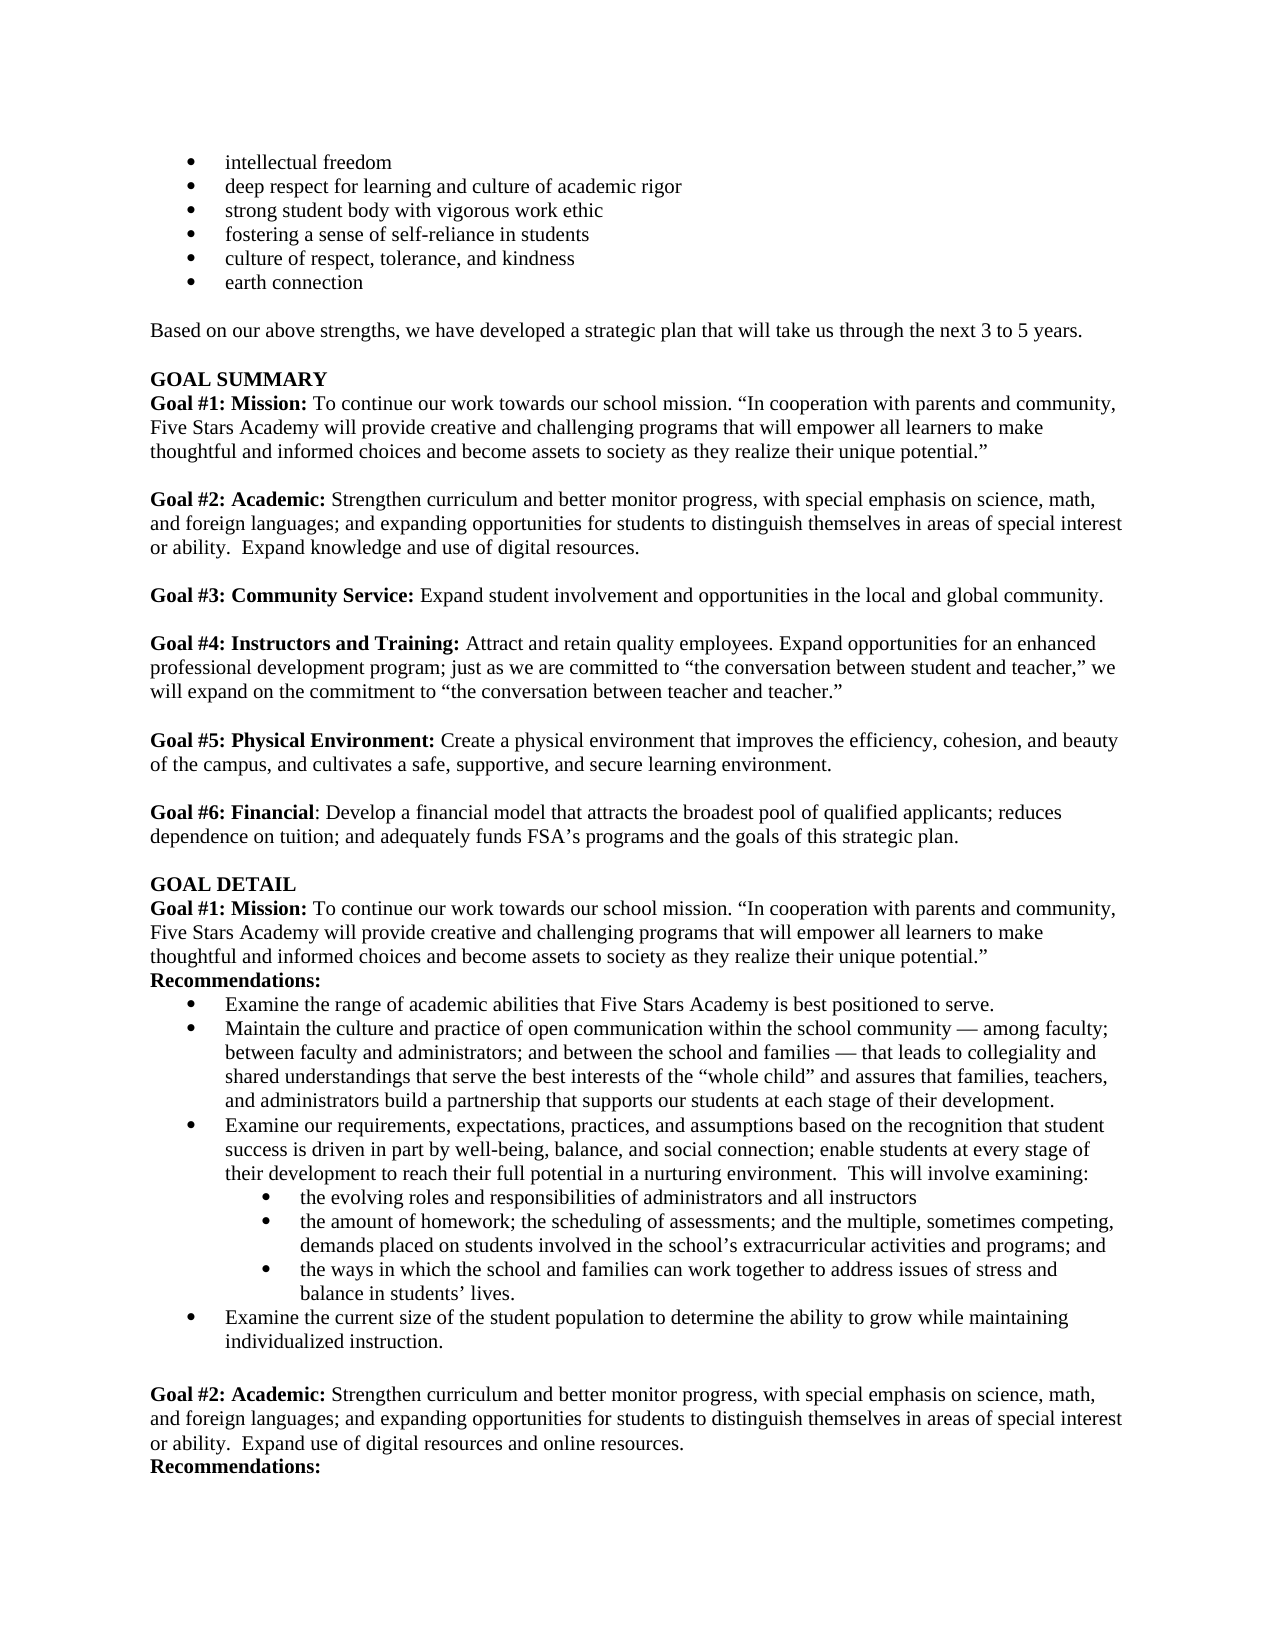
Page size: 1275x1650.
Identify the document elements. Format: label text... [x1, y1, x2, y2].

text GOAL SUMMARY [150, 367, 1125, 391]
text GOAL DETAIL [150, 872, 1125, 896]
text Goal #3: Community Service: Expand student involvement and opportunities in the local and global community. [150, 583, 1125, 607]
text Based on our above strengths, we have developed a strategic plan that will take us through the next 3 to 5 years. [150, 318, 1125, 342]
list Examine our requirements, expectations, practices, and assumptions based on the recognition that student success is driven in part by well-being, balance, and social connection; enable students at every stage of their development to reach their full potential in a nurturing environment. This will involve examining: [187, 1112, 1125, 1185]
list fostering a sense of self-reliance in students [187, 222, 1125, 246]
list earth connection [187, 270, 1125, 294]
list strong student body with vigorous work ethic [187, 198, 1125, 222]
text Goal #2: Academic: Strengthen curriculum and better monitor progress, with special emphasis on science, math, and foreign languages; and expanding opportunities for students to distinguish themselves in areas of special interest or ability. Expand use of digital resources and online resources. [150, 1382, 1125, 1454]
text Goal #1: Mission: To continue our work towards our school mission. “In cooperation with parents and community, Five Stars Academy will provide creative and challenging programs that will empower all learners to make thoughtful and informed choices and become assets to society as they realize their unique potential.” [150, 896, 1125, 968]
text Recommendations: [150, 1454, 1125, 1478]
list Examine the current size of the student population to determine the ability to grow while maintaining individualized instruction. [187, 1305, 1125, 1353]
text Goal #5: Physical Environment: Create a physical environment that improves the efficiency, cohesion, and beauty of the campus, and cultivates a safe, supportive, and secure learning environment. [150, 727, 1125, 776]
list Maintain the culture and practice of open communication within the school community — among faculty; between faculty and administrators; and between the school and families — that leads to collegiality and shared understandings that serve the best interests of the “whole child” and assures that families, teachers, and administrators build a partnership that supports our students at each stage of their development. [187, 1016, 1125, 1112]
list Examine the range of academic abilities that Five Stars Academy is best positioned to serve. [187, 992, 1125, 1016]
list the ways in which the school and families can work together to address issues of stress and balance in students’ lives. [262, 1257, 1125, 1305]
list the amount of homework; the scheduling of assessments; and the multiple, sometimes competing, demands placed on students involved in the school’s extracurricular activities and programs; and [262, 1209, 1125, 1257]
list deep respect for learning and culture of academic rigor [187, 174, 1125, 198]
text Goal #2: Academic: Strengthen curriculum and better monitor progress, with special emphasis on science, math, and foreign languages; and expanding opportunities for students to distinguish themselves in areas of special interest or ability. Expand knowledge and use of digital resources. [150, 487, 1125, 559]
text Goal #4: Instructors and Training: Attract and retain quality employees. Expand opportunities for an enhanced professional development program; just as we are committed to “the conversation between student and teacher,” we will expand on the commitment to “the conversation between teacher and teacher.” [150, 631, 1125, 703]
list culture of respect, tolerance, and kindness [187, 246, 1125, 270]
text Goal #1: Mission: To continue our work towards our school mission. “In cooperation with parents and community, Five Stars Academy will provide creative and challenging programs that will empower all learners to make thoughtful and informed choices and become assets to society as they realize their unique potential.” [150, 391, 1125, 463]
text Goal #6: Financial: Develop a financial model that attracts the broadest pool of qualified applicants; reduces dependence on tuition; and adequately funds FSA’s programs and the goals of this strategic plan. [150, 800, 1125, 848]
list intellectual freedom [187, 150, 1125, 174]
list the evolving roles and responsibilities of administrators and all instructors [262, 1185, 1125, 1209]
text Recommendations: [150, 968, 1125, 992]
